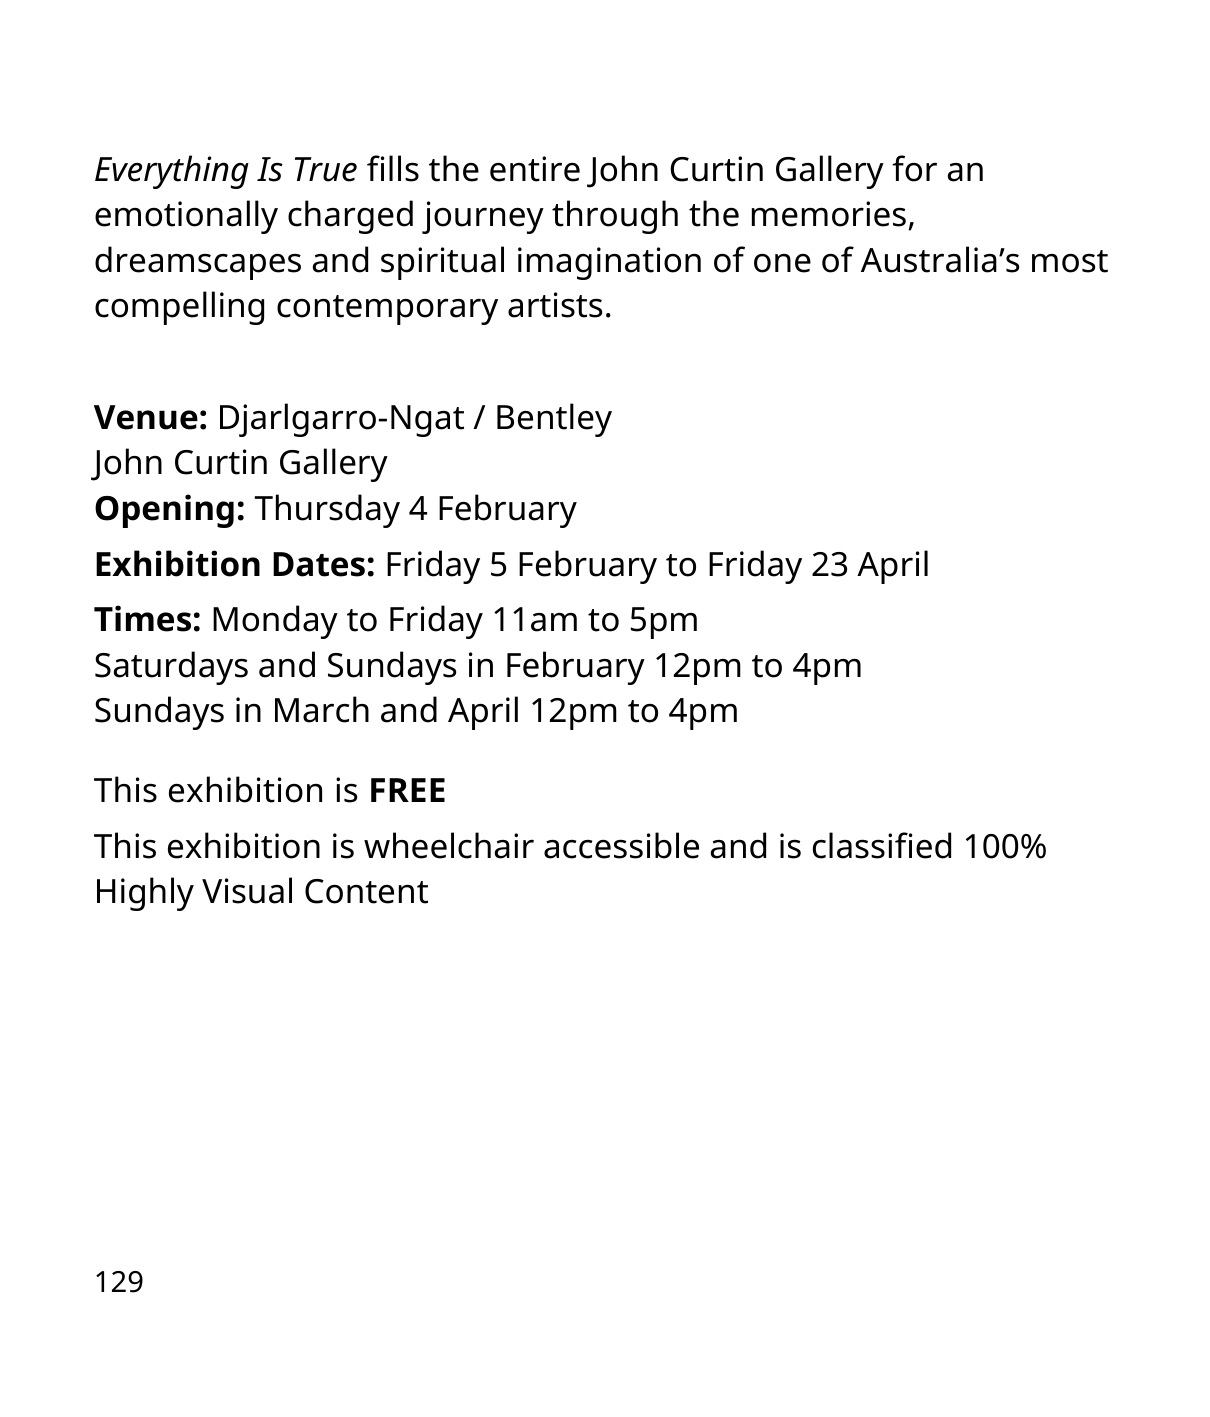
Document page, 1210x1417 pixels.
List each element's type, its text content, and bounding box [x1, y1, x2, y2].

text Opening: Thursday 4 February [94, 484, 1116, 530]
text This exhibition is wheelchair accessible and is classified 100% Highly Visual Content [94, 822, 1116, 913]
text This exhibition is FREE [94, 767, 1116, 812]
text Exhibition Dates: Friday 5 February to Friday 23 April [94, 540, 1116, 586]
text Times: Monday to Friday 11am to 5pm Saturdays and Sundays in February 12pm to 4pm Sundays in March and April 12pm to 4pm [94, 596, 1116, 767]
text Venue: Djarlgarro-Ngat / Bentley John Curtin Gallery [94, 394, 1116, 484]
text Everything Is True fills the entire John Curtin Gallery for an emotionally charged journey through the memories, dreamscapes and spiritual imagination of one of Australia’s most compelling contemporary artists. [94, 146, 1116, 327]
